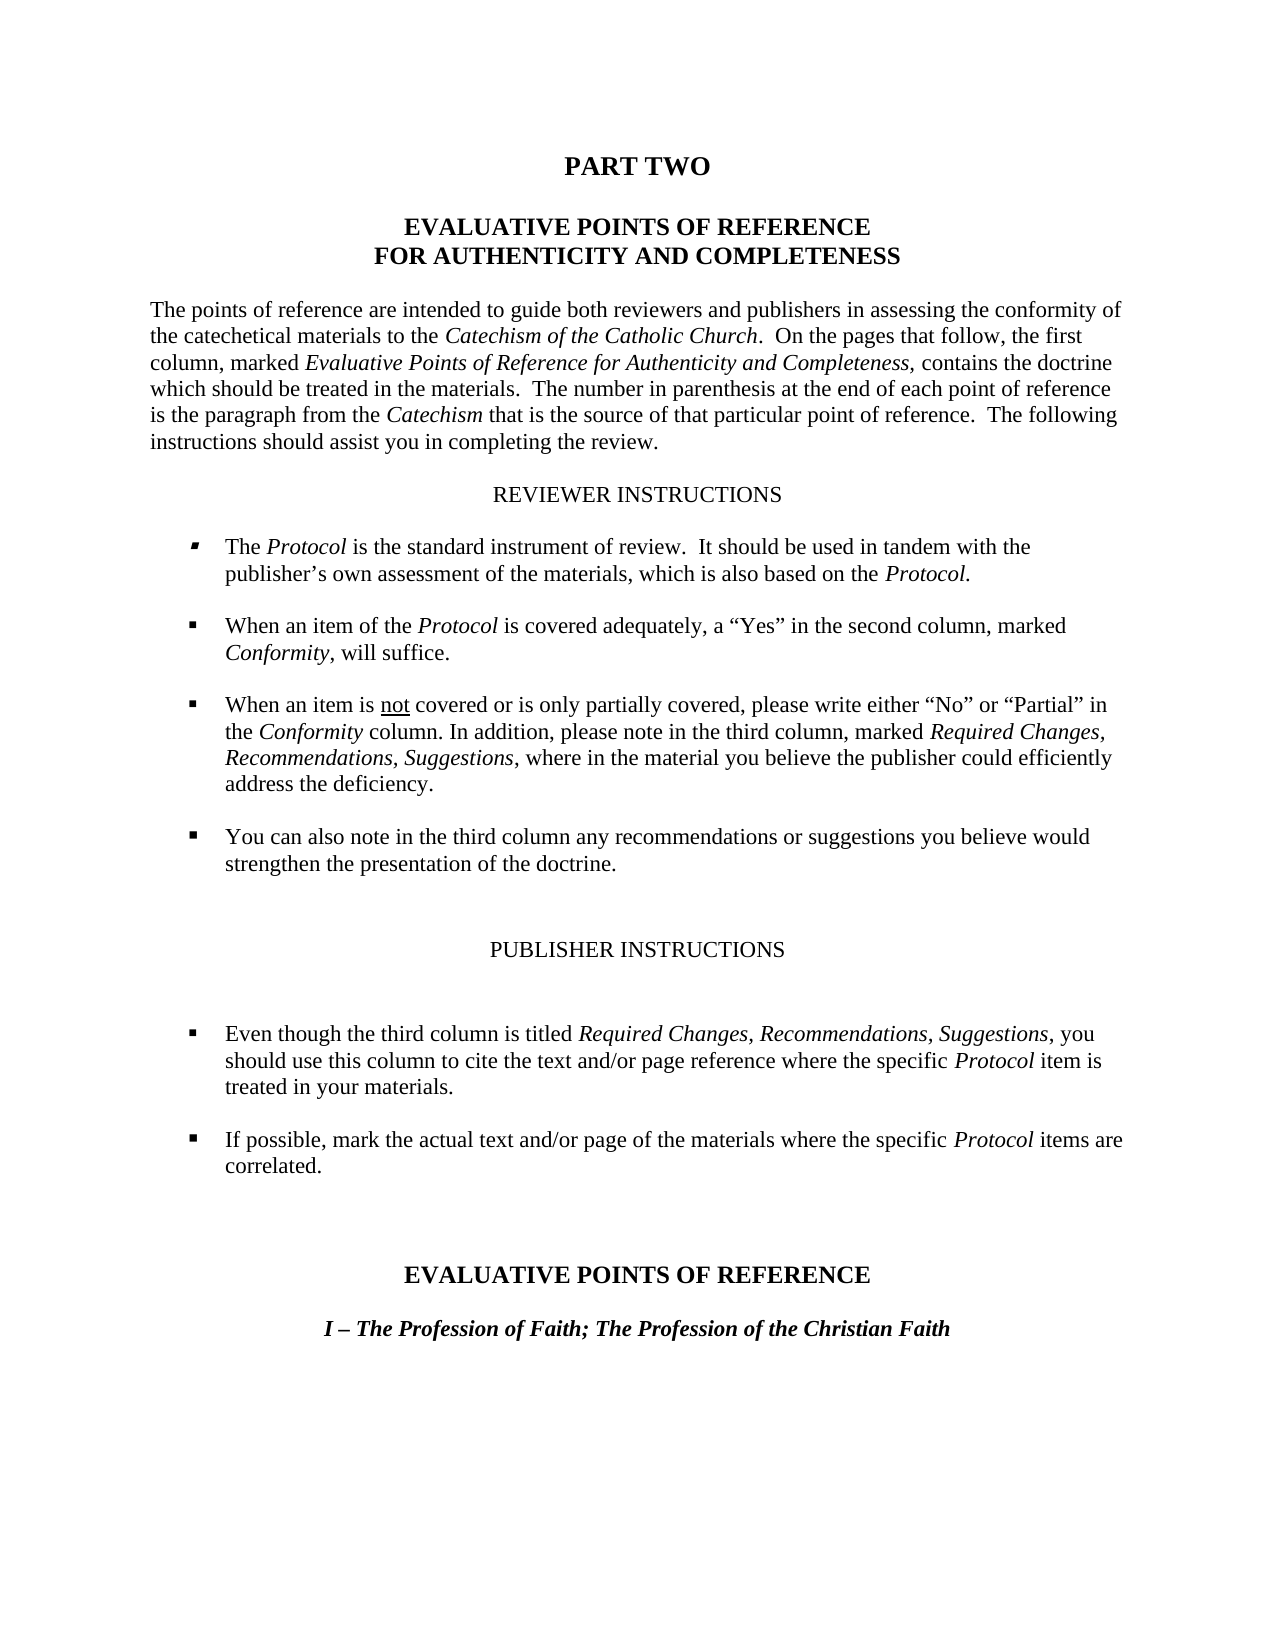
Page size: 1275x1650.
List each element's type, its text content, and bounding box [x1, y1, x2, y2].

list The Protocol is the standard instrument of review. It should be used in tandem with the publisher’s own assessment of the materials, which is also based on the Protocol. [187, 533, 1125, 586]
list If possible, mark the actual text and/or page of the materials where the specific Protocol items are correlated. [187, 1126, 1125, 1179]
list Even though the third column is titled Required Changes, Recommendations, Suggestions, you should use this column to cite the text and/or page reference where the specific Protocol item is treated in your materials. [187, 1020, 1125, 1099]
list When an item is not covered or is only partially covered, please write either “No” or “Partial” in the Conformity column. In addition, please note in the third column, marked Required Changes, Recommendations, Suggestions, where in the material you believe the publisher could efficiently address the deficiency. [187, 691, 1125, 797]
text The points of reference are intended to guide both reviewers and publishers in assessing the conformity of the catechetical materials to the Catechism of the Catholic Church. On the pages that follow, the first column, marked Evaluative Points of Reference for Authenticity and Completeness, contains the doctrine which should be treated in the materials. The number in parenthesis at the end of each point of reference is the paragraph from the Catechism that is the source of that particular point of reference. The following instructions should assist you in completing the review. [150, 296, 1125, 454]
list You can also note in the third column any recommendations or suggestions you believe would strengthen the presentation of the doctrine. [187, 823, 1125, 876]
text REVIEWER INSTRUCTIONS [150, 481, 1125, 507]
text PART TWO [150, 150, 1125, 181]
text EVALUATIVE POINTS OF REFERENCE [150, 212, 1125, 241]
list When an item of the Protocol is covered adequately, a “Yes” in the second column, marked Conformity, will suffice. [187, 612, 1125, 665]
text PUBLISHER INSTRUCTIONS [150, 936, 1125, 963]
text EVALUATIVE POINTS OF REFERENCE [150, 1260, 1125, 1289]
text I – The Profession of Faith; The Profession of the Christian Faith [150, 1315, 1125, 1342]
text FOR AUTHENTICITY AND COMPLETENESS [150, 241, 1125, 270]
